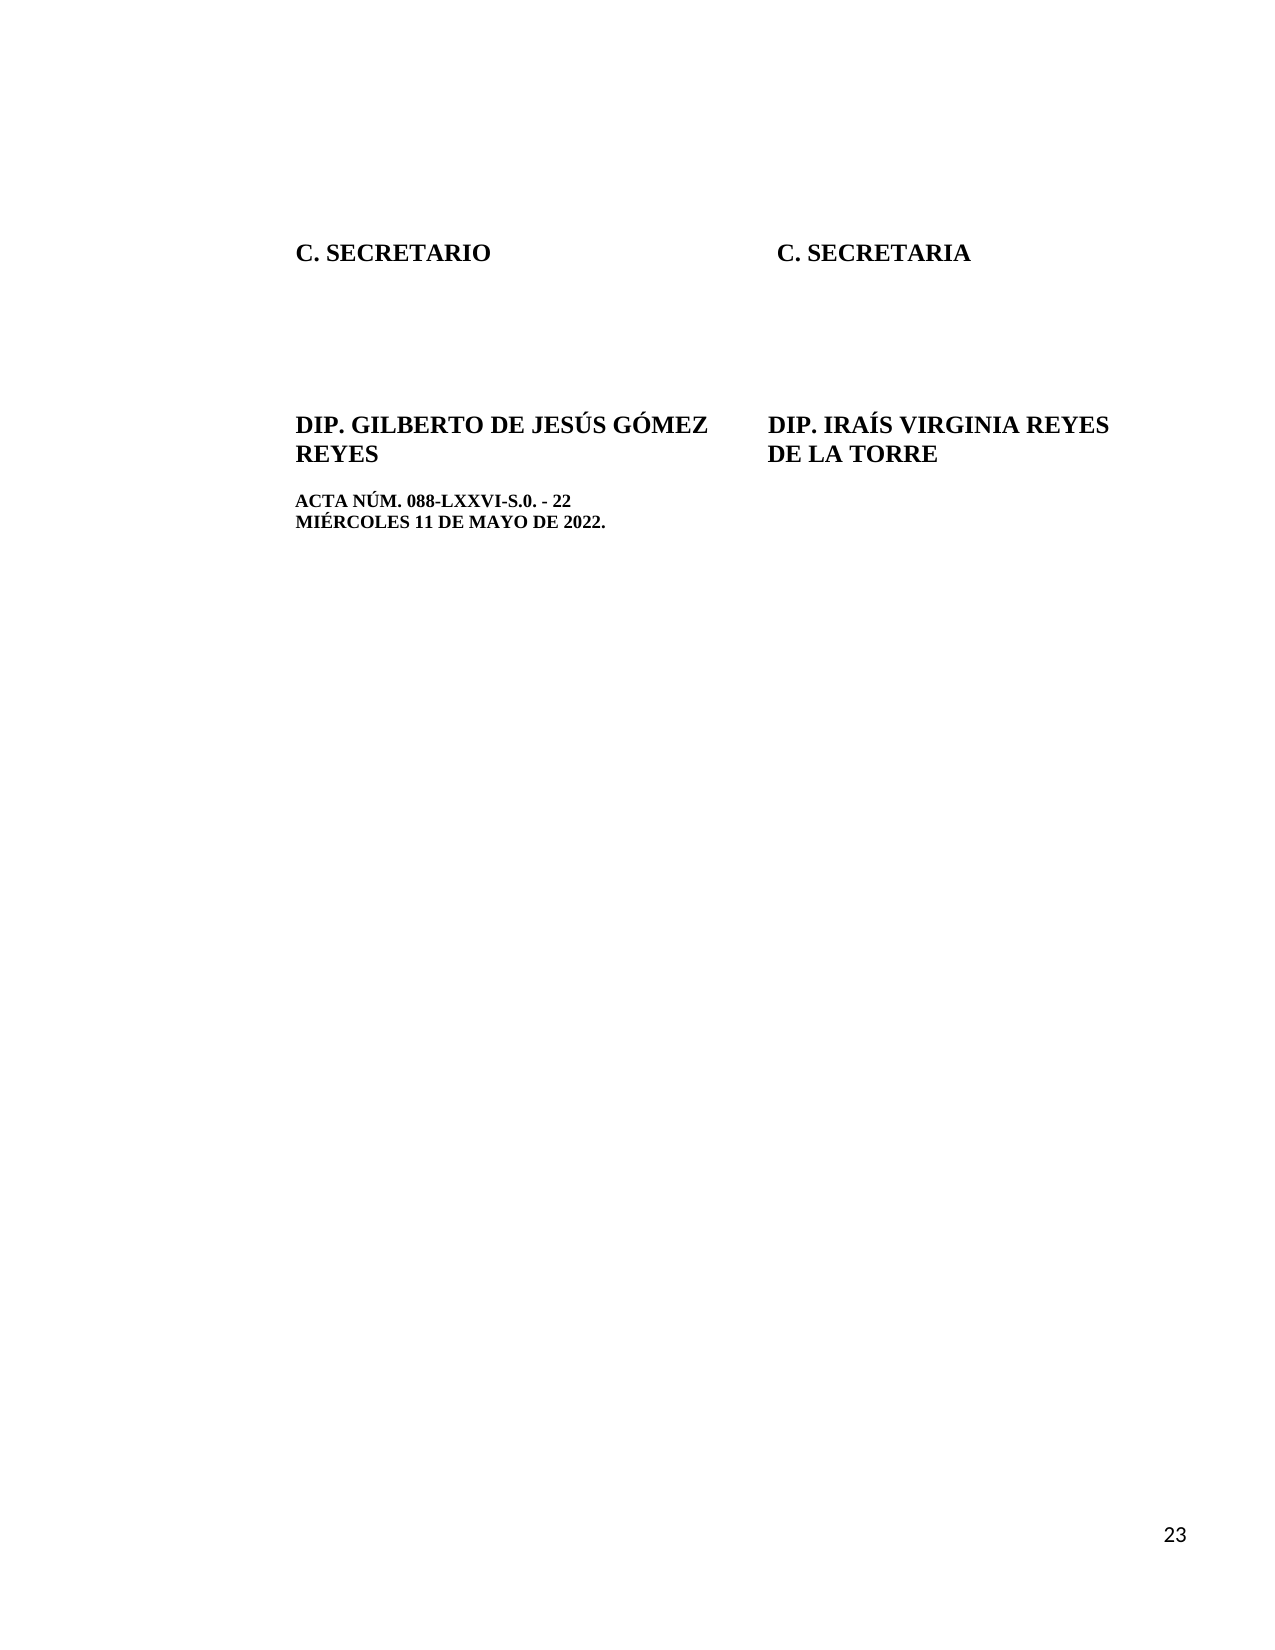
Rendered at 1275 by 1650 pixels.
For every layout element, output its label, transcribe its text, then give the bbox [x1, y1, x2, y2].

text C. SECRETARIO C. SECRETARIA [295, 238, 1186, 267]
text DIP. GILBERTO DE JESÚS GÓMEZ DIP. IRAÍS VIRGINIA REYES [295, 410, 1186, 439]
text MIÉRCOLES 11 DE MAYO DE 2022. [295, 511, 1186, 533]
text REYES DE LA TORRE [295, 439, 1186, 468]
text ACTA NÚM. 088-LXXVI-S.0. - 22 [295, 489, 1186, 511]
